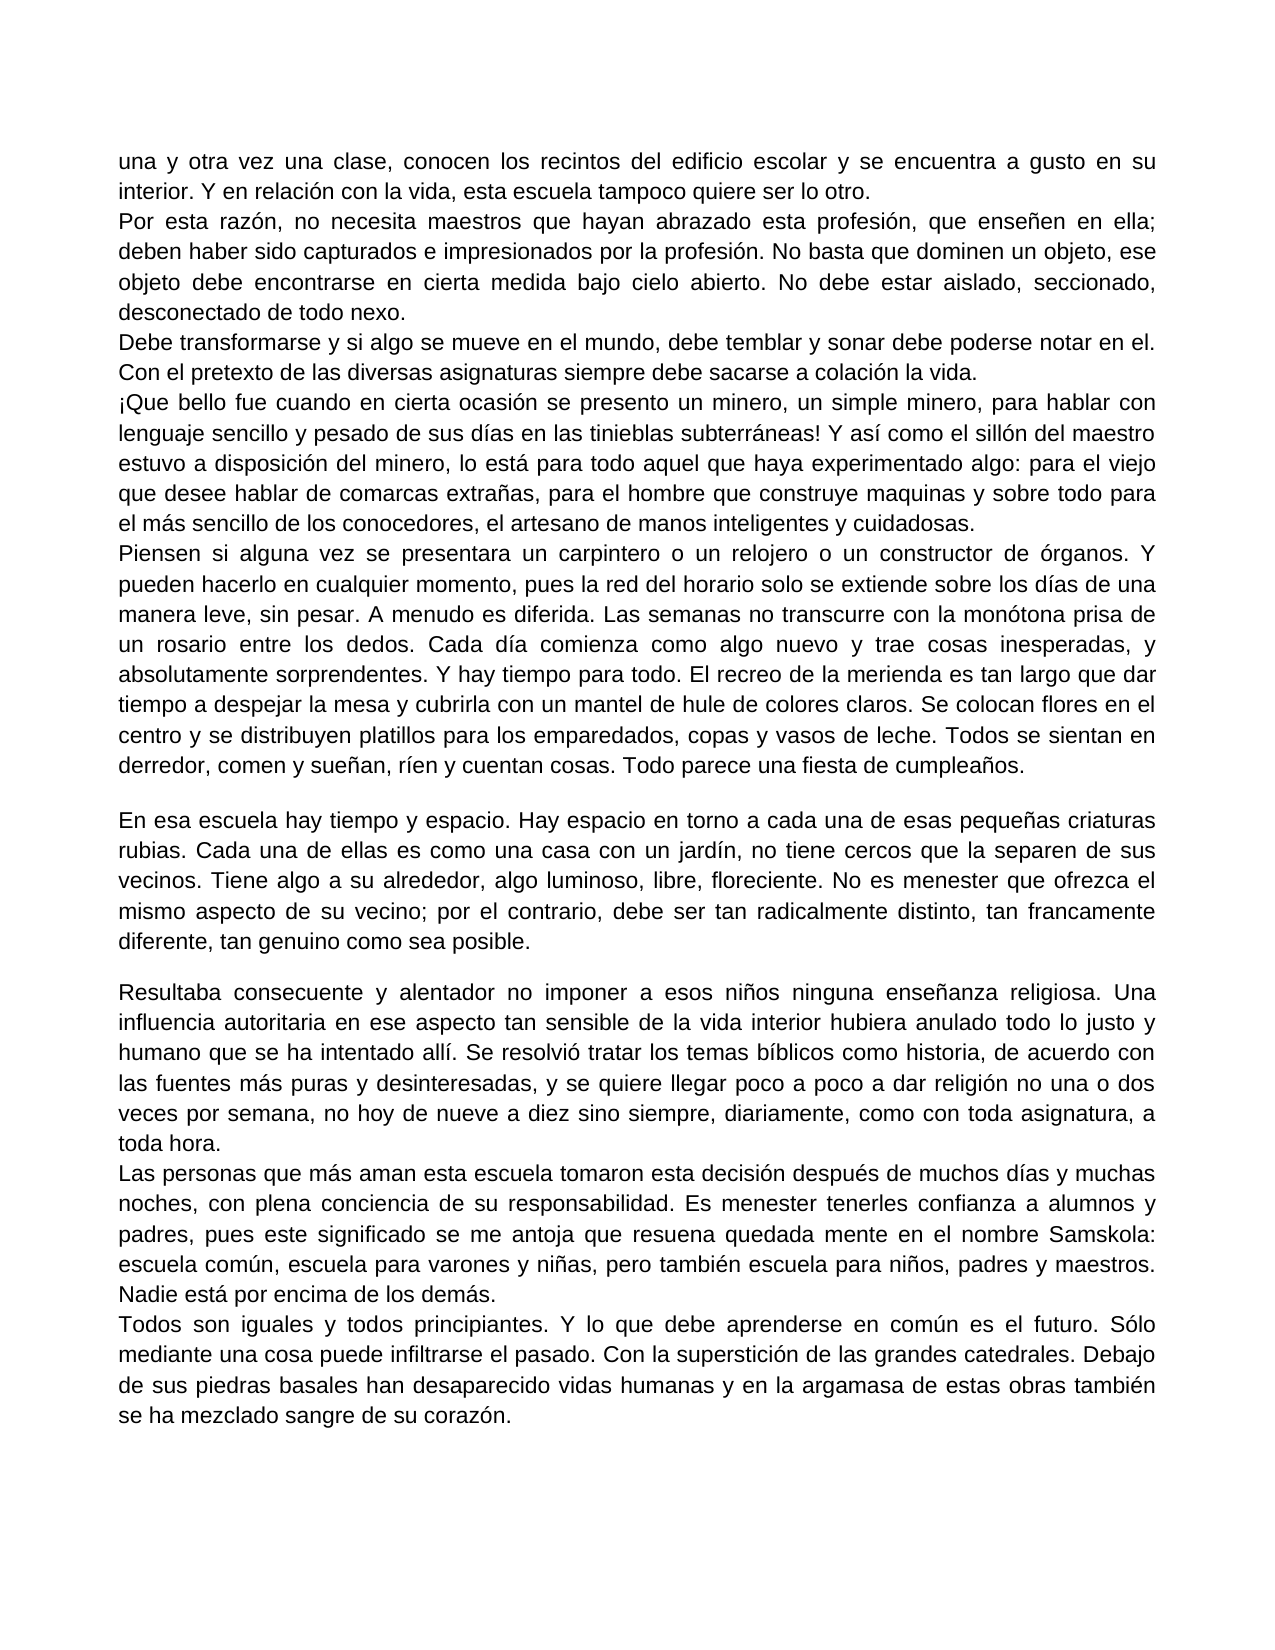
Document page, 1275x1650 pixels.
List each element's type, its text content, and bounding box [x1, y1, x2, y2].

text Todos son iguales y todos principiantes. Y lo que debe aprenderse en común es el futuro. Sólo mediante una cosa puede infiltrarse el pasado. Con la superstición de las grandes catedrales. Debajo de sus piedras basales han desaparecido vidas humanas y en la argamasa de estas obras también se ha mezclado sangre de su corazón. [118, 1311, 1157, 1428]
text Por esta razón, no necesita maestros que hayan abrazado esta profesión, que enseñen en ella; deben haber sido capturados e impresionados por la profesión. No basta que dominen un objeto, ese objeto debe encontrarse en cierta medida bajo cielo abierto. No debe estar aislado, seccionado, desconectado de todo nexo. [118, 208, 1157, 325]
text Resultaba consecuente y alentador no imponer a esos niños ninguna enseñanza religiosa. Una influencia autoritaria en ese aspecto tan sensible de la vida interior hubiera anulado todo lo justo y humano que se ha intentado allí. Se resolvió tratar los temas bíblicos como historia, de acuerdo con las fuentes más puras y desinteresadas, y se quiere llegar poco a poco a dar religión no una o dos veces por semana, no hoy de nueve a diez sino siempre, diariamente, como con toda asignatura, a toda hora. [118, 979, 1157, 1156]
text En esa escuela hay tiempo y espacio. Hay espacio en torno a cada una de esas pequeñas criaturas rubias. Cada una de ellas es como una casa con un jardín, no tiene cercos que la separen de sus vecinos. Tiene algo a su alrededor, algo luminoso, libre, floreciente. No es menester que ofrezca el mismo aspecto de su vecino; por el contrario, debe ser tan radicalmente distinto, tan francamente diferente, tan genuino como sea posible. [118, 807, 1157, 954]
text Debe transformarse y si algo se mueve en el mundo, debe temblar y sonar debe poderse notar en el. Con el pretexto de las diversas asignaturas siempre debe sacarse a colación la vida. [118, 329, 1157, 386]
text Piensen si alguna vez se presentara un carpintero o un relojero o un constructor de órganos. Y pueden hacerlo en cualquier momento, pues la red del horario solo se extiende sobre los días de una manera leve, sin pesar. A menudo es diferida. Las semanas no transcurre con la monótona prisa de un rosario entre los dedos. Cada día comienza como algo nuevo y trae cosas inesperadas, y absolutamente sorprendentes. Y hay tiempo para todo. El recreo de la merienda es tan largo que dar tiempo a despejar la mesa y cubrirla con un mantel de hule de colores claros. Se colocan flores en el centro y se distribuyen platillos para los emparedados, copas y vasos de leche. Todos se sientan en derredor, comen y sueñan, ríen y cuentan cosas. Todo parece una fiesta de cumpleaños. [118, 540, 1157, 778]
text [118, 148, 1157, 204]
text ¡Que bello fue cuando en cierta ocasión se presento un minero, un simple minero, para hablar con lenguaje sencillo y pesado de sus días en las tinieblas subterráneas! Y así como el sillón del maestro estuvo a disposición del minero, lo está para todo aquel que haya experimentado algo: para el viejo que desee hablar de comarcas extrañas, para el hombre que construye maquinas y sobre todo para el más sencillo de los conocedores, el artesano de manos inteligentes y cuidadosas. [118, 389, 1157, 537]
text Las personas que más aman esta escuela tomaron esta decisión después de muchos días y muchas noches, con plena conciencia de su responsabilidad. Es menester tenerles confianza a alumnos y padres, pues este significado se me antoja que resuena quedada mente en el nombre Samskola: escuela común, escuela para varones y niñas, pero también escuela para niños, padres y maestros. Nadie está por encima de los demás. [118, 1160, 1157, 1307]
